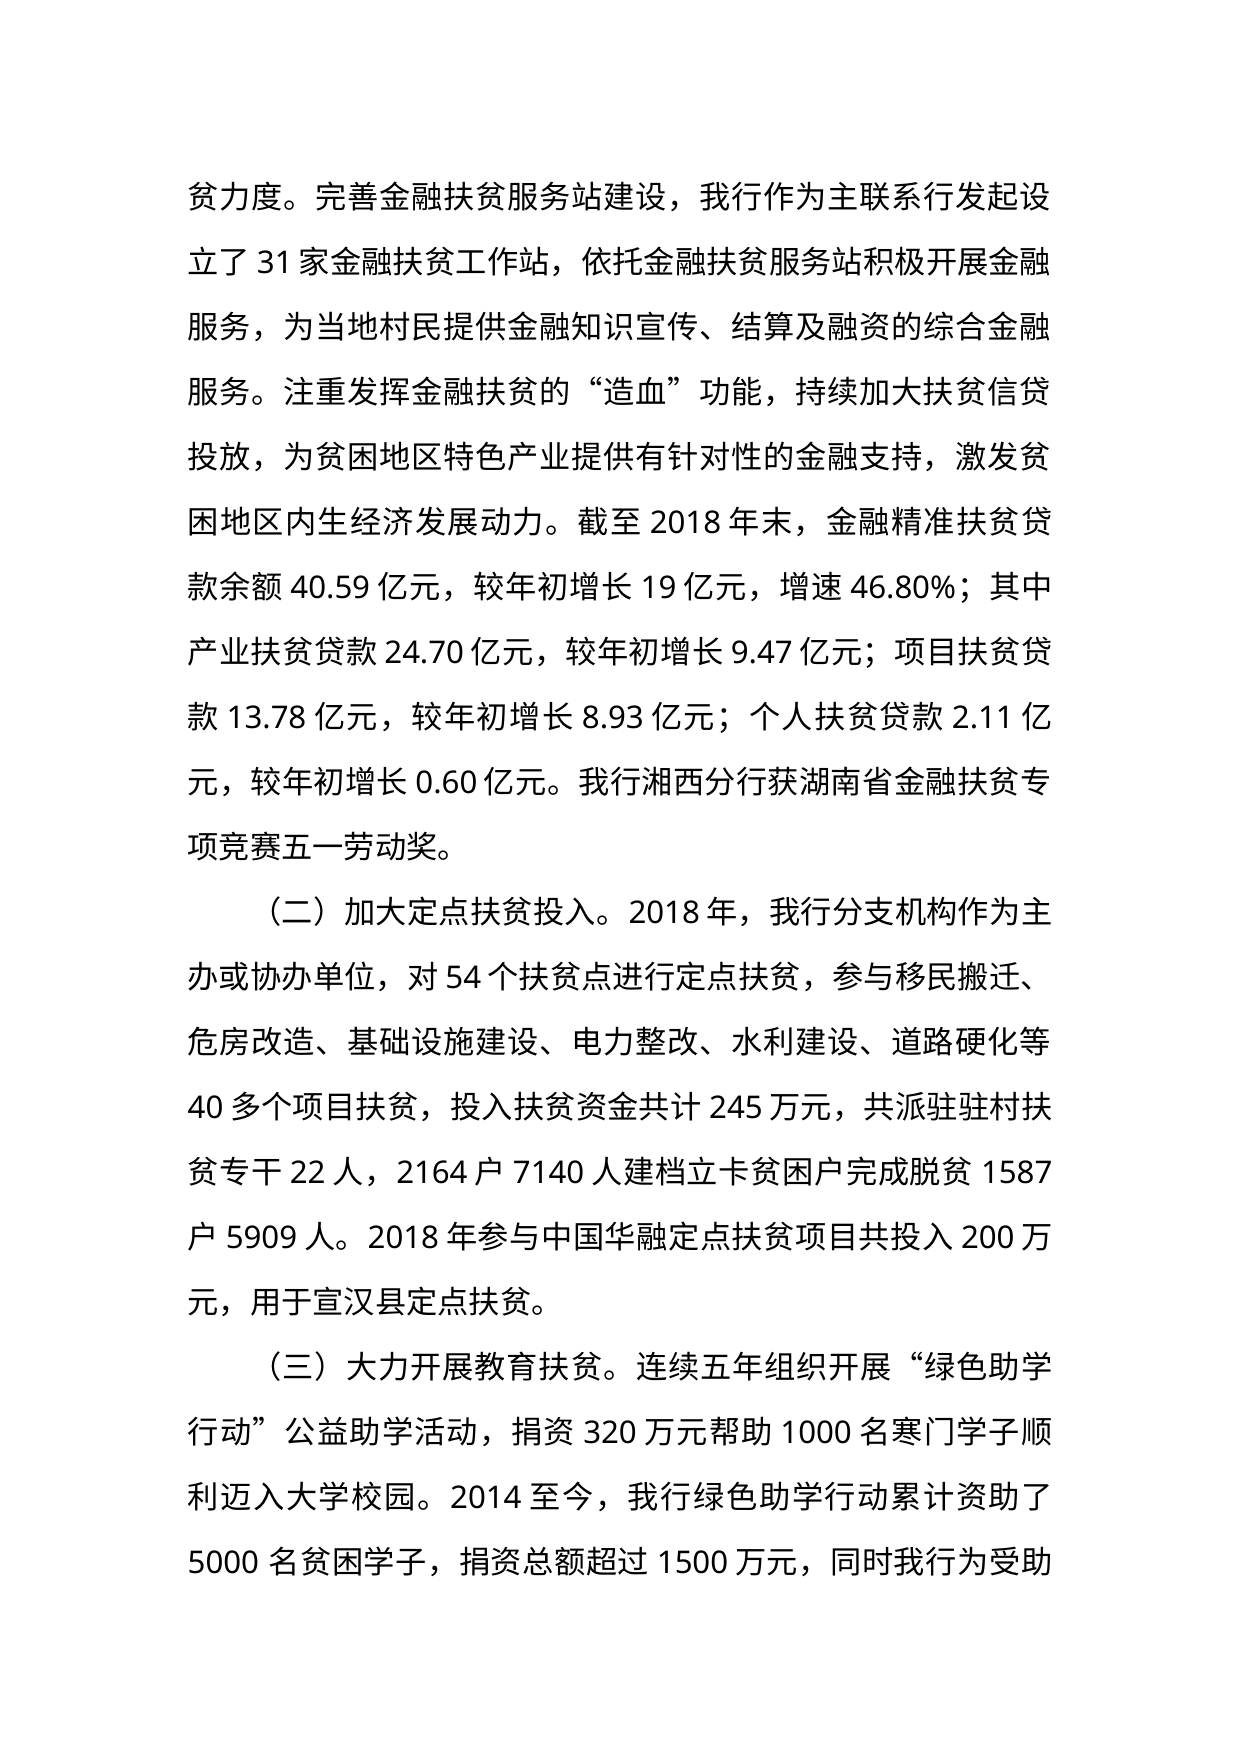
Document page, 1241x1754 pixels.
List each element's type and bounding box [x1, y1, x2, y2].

table_header [188, 162, 1053, 1592]
